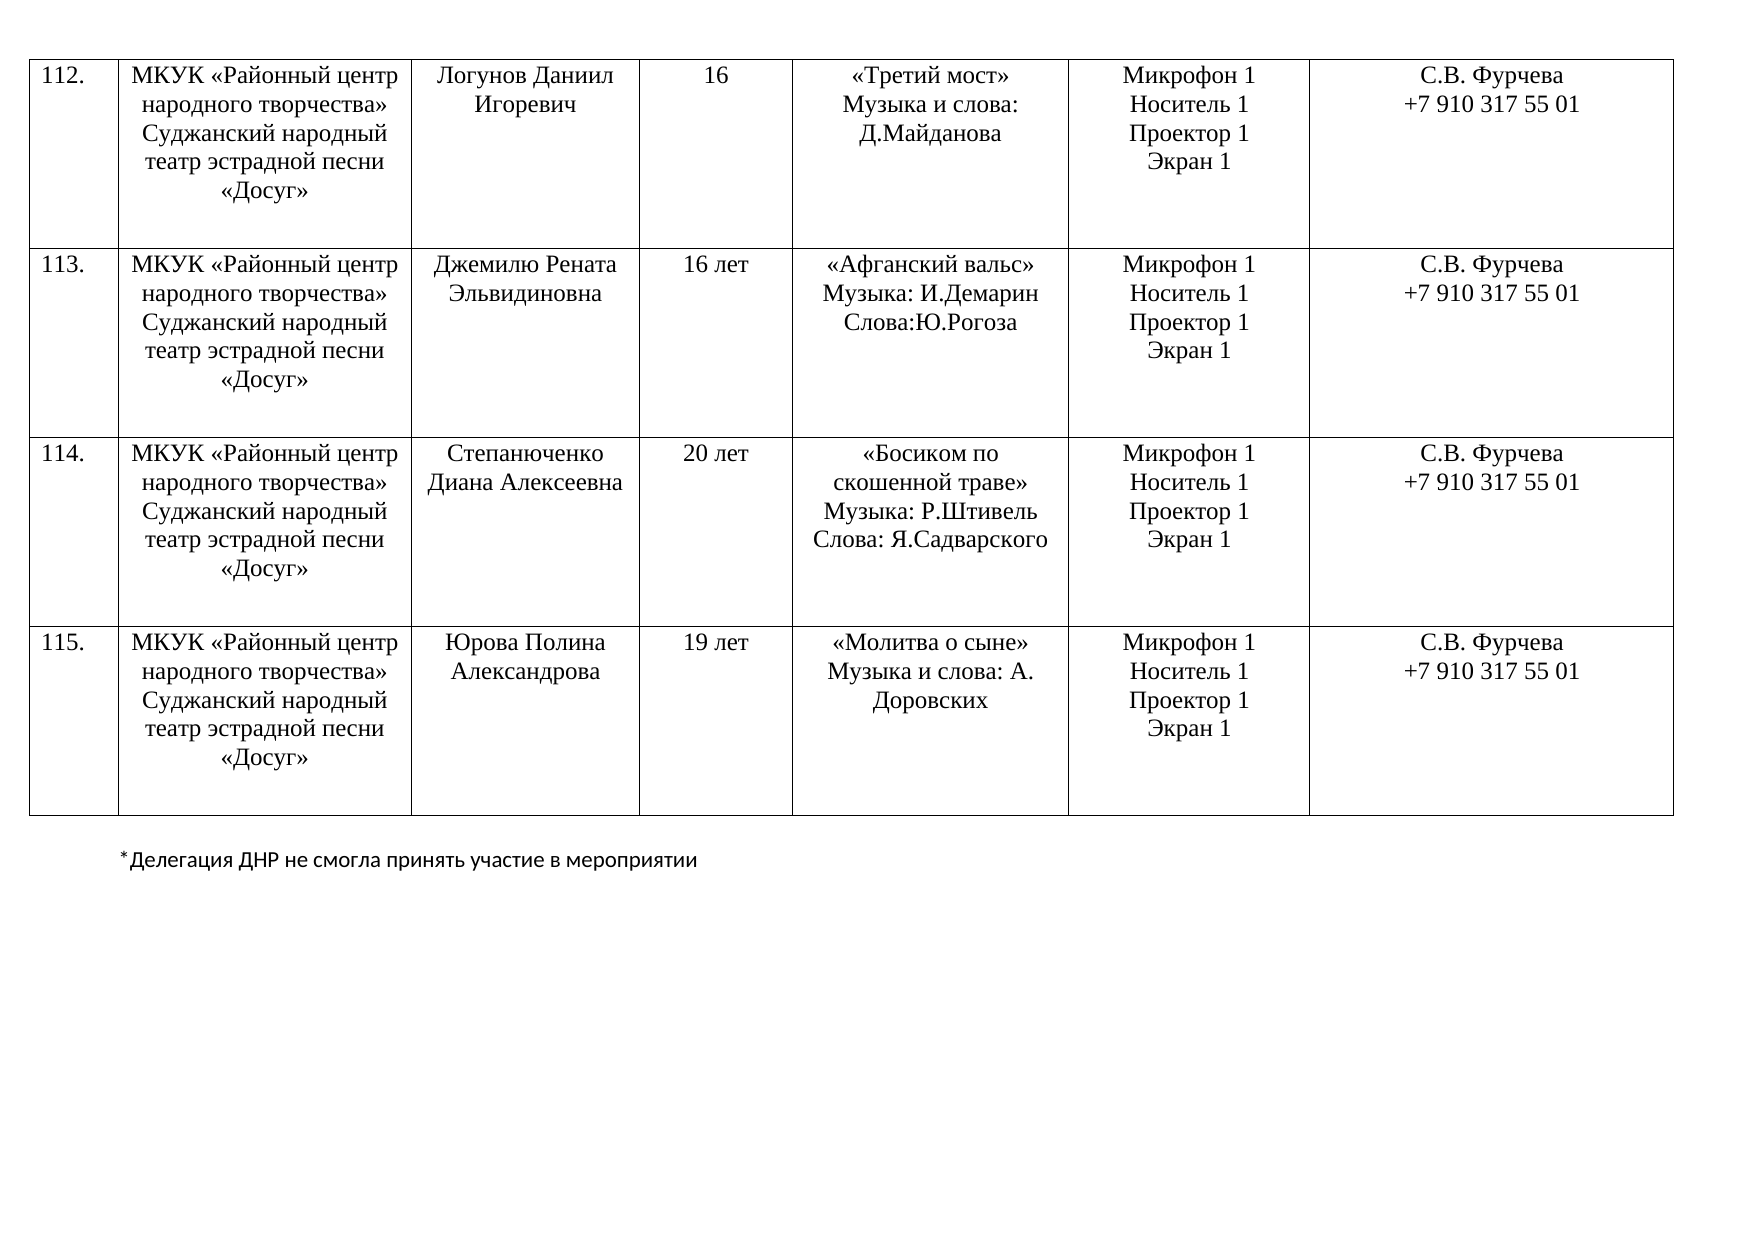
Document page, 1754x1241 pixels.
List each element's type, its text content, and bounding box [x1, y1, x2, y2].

table_cell [30, 627, 118, 815]
table_cell Логунов Даниил Игоревич [412, 60, 639, 248]
table_cell С.В. Фурчева +7 910 317 55 01 [1310, 249, 1673, 437]
table_cell 16 [640, 60, 792, 248]
table_cell [30, 60, 118, 248]
table_cell «Афганский вальс» Музыка: И.Демарин Слова:Ю.Рогоза [793, 249, 1068, 437]
text *Делегация ДНР не смогла принять участие в мероприятии [118, 845, 1636, 873]
table_cell [30, 249, 118, 437]
table_cell МКУК «Районный центр народного творчества» Суджанский народный театр эстрадной песни «Досуг» [119, 249, 411, 437]
table_cell Юрова Полина Александрова [412, 627, 639, 815]
table_cell Микрофон 1 Носитель 1 Проектор 1 Экран 1 [1069, 438, 1309, 626]
table_cell МКУК «Районный центр народного творчества» Суджанский народный театр эстрадной песни «Досуг» [119, 60, 411, 248]
table_cell 19 лет [640, 627, 792, 815]
table_cell «Молитва о сыне» Музыка и слова: А. Доровских [793, 627, 1068, 815]
table_cell «Босиком по скошенной траве» Музыка: Р.Штивель Слова: Я.Садварского [793, 438, 1068, 626]
table_cell Микрофон 1 Носитель 1 Проектор 1 Экран 1 [1069, 60, 1309, 248]
table_cell 16 лет [640, 249, 792, 437]
table_cell С.В. Фурчева +7 910 317 55 01 [1310, 627, 1673, 815]
table_cell Джемилю Рената Эльвидиновна [412, 249, 639, 437]
table_cell 20 лет [640, 438, 792, 626]
table_cell [30, 438, 118, 626]
table_cell Микрофон 1 Носитель 1 Проектор 1 Экран 1 [1069, 627, 1309, 815]
table_cell МКУК «Районный центр народного творчества» Суджанский народный театр эстрадной песни «Досуг» [119, 438, 411, 626]
table_cell Степанюченко Диана Алексеевна [412, 438, 639, 626]
table_cell МКУК «Районный центр народного творчества» Суджанский народный театр эстрадной песни «Досуг» [119, 627, 411, 815]
table_cell С.В. Фурчева +7 910 317 55 01 [1310, 60, 1673, 248]
table_cell «Третий мост» Музыка и слова: Д.Майданова [793, 60, 1068, 248]
table_cell С.В. Фурчева +7 910 317 55 01 [1310, 438, 1673, 626]
table_cell Микрофон 1 Носитель 1 Проектор 1 Экран 1 [1069, 249, 1309, 437]
